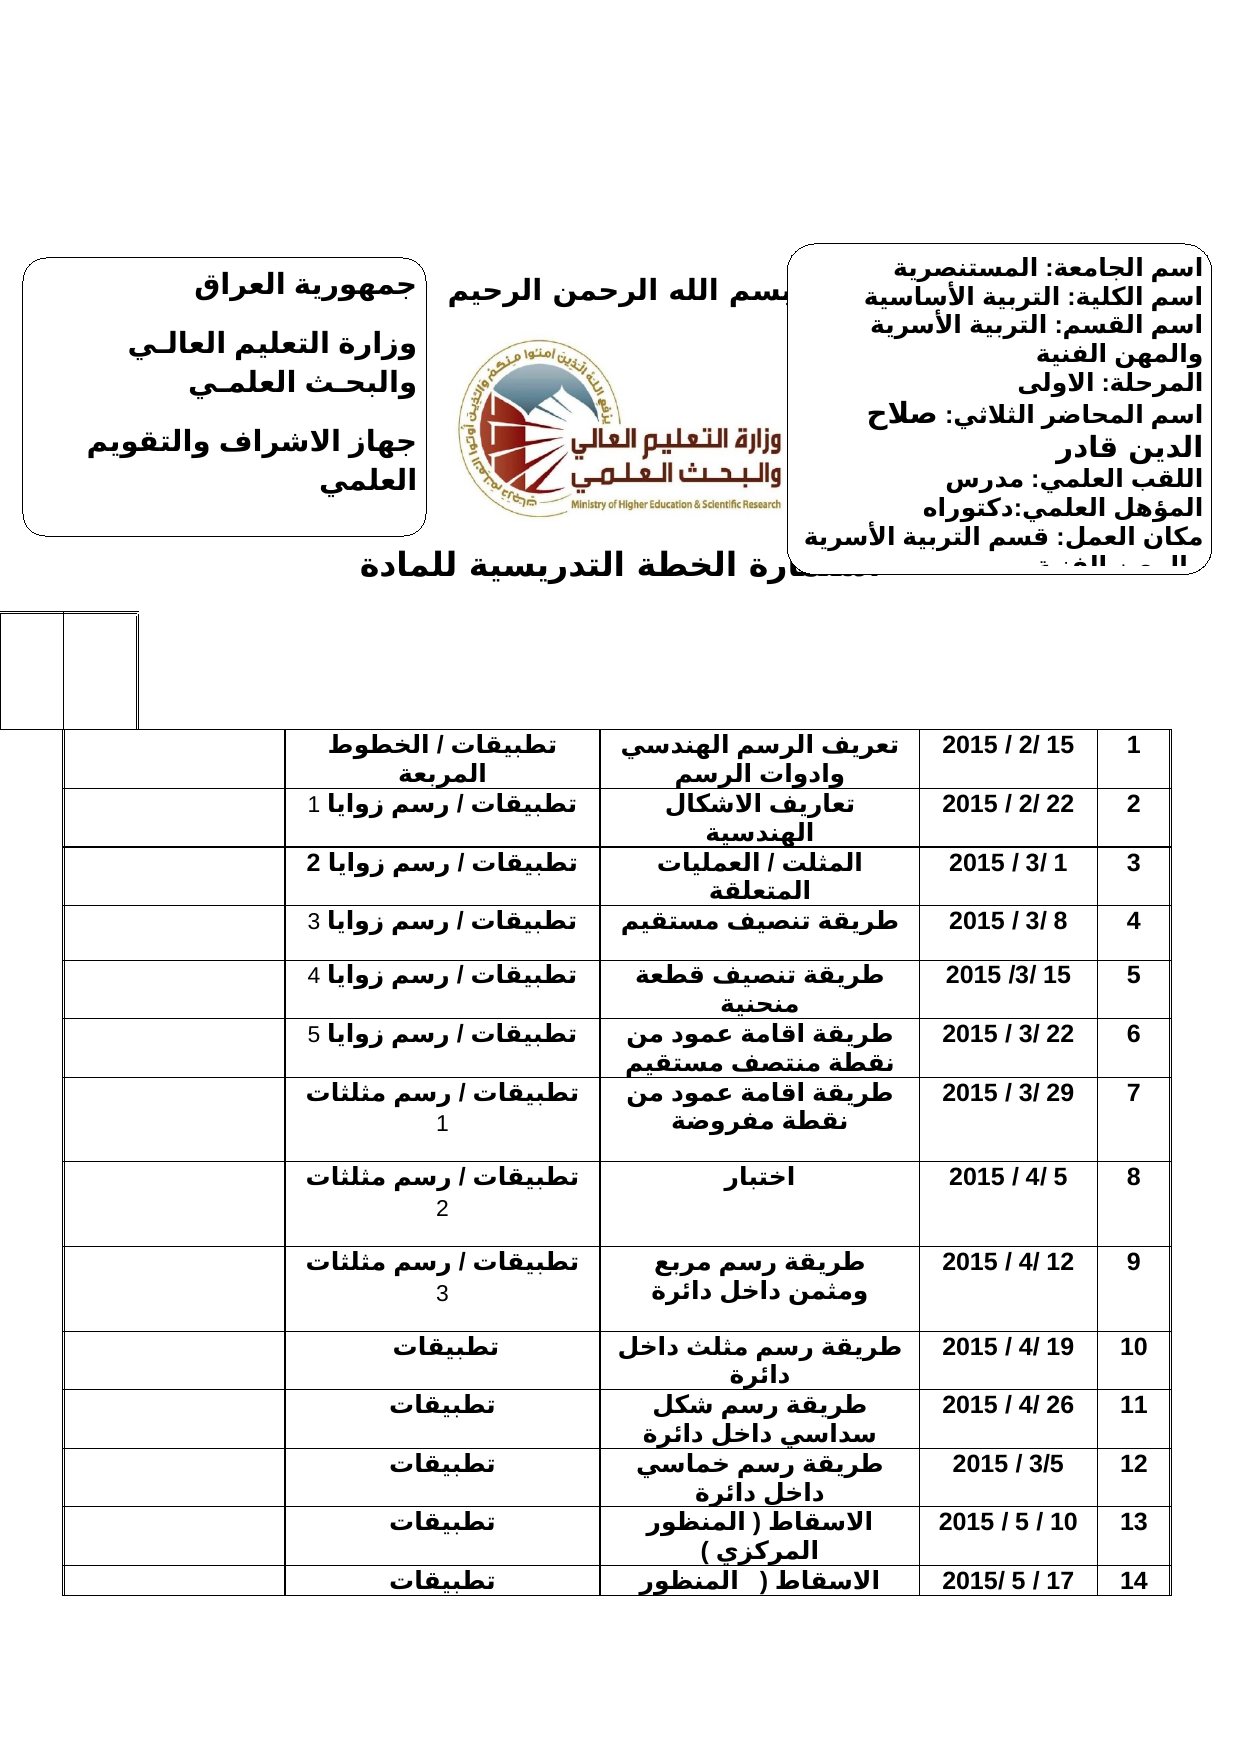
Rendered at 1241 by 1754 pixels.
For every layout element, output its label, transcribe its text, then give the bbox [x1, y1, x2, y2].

table_cell [65, 906, 284, 959]
table_cell 22 /2 / 2015 [920, 789, 1097, 846]
table_cell 29 /3 / 2015 [920, 1078, 1097, 1161]
table_cell 1 /3 / 2015 [920, 848, 1097, 905]
text بسم الله الرحمن الرحيم [425, 273, 787, 307]
table_cell 15 /2 / 2015 [920, 730, 1097, 788]
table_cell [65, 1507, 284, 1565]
table_cell تعريف الرسم الهندسي وادوات الرسم [601, 730, 919, 788]
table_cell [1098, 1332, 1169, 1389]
table_cell طريقة اقامة عمود من نقطة منتصف مستقيم [601, 1019, 919, 1077]
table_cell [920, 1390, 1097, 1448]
table_cell 22 /3 / 2015 [920, 1019, 1097, 1077]
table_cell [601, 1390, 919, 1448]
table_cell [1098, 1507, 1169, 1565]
table_cell تطبيقات / الخطوط المربعة [286, 730, 599, 788]
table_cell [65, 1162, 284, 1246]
table_cell المثلت / العمليات المتعلقة [601, 848, 919, 905]
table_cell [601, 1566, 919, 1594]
table_cell 7 [1098, 1078, 1169, 1161]
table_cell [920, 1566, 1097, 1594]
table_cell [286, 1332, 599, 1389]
table_cell تطبيقات / رسم زوايا 3 [286, 906, 599, 959]
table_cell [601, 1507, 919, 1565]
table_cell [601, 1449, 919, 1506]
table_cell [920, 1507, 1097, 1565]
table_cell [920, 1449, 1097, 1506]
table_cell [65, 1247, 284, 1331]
table_cell [65, 961, 284, 1018]
table_cell 8 /3 / 2015 [920, 906, 1097, 959]
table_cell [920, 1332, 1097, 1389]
table_cell 5 [1098, 961, 1169, 1018]
table_cell تطبيقات / رسم زوايا 4 [286, 961, 599, 1018]
table_header الاسبوع [64, 614, 137, 729]
table_cell تطبيقات / رسم زوايا 2 [286, 848, 599, 905]
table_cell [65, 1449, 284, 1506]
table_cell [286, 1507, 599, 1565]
table_cell تطبيقات / رسم زوايا 1 [286, 789, 599, 846]
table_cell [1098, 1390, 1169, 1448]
table_cell طريقة تنصيف مستقيم [601, 906, 919, 959]
table_cell تطبيقات / رسم زوايا 5 [286, 1019, 599, 1077]
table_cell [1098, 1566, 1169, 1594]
table_cell [65, 848, 284, 905]
table_cell [65, 789, 284, 846]
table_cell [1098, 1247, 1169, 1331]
text استمارة الخطة التدريسية للمادة [187, 546, 1053, 585]
table_cell 6 [1098, 1019, 1169, 1077]
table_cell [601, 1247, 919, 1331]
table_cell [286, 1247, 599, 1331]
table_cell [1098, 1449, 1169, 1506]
table_cell 1 [1098, 730, 1169, 788]
table_cell 4 [1098, 906, 1169, 959]
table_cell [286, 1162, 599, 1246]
table_cell طريقة اقامة عمود من نقطة مفروضة [601, 1078, 919, 1161]
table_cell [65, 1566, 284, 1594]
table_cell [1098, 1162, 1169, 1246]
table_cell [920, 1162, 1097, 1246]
picture [445, 333, 787, 521]
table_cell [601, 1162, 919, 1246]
table_cell [65, 730, 284, 788]
table_cell 15 /3/ 2015 [920, 961, 1097, 1018]
table_cell تعاريف الاشكال الهندسية [601, 789, 919, 846]
table_cell [65, 1019, 284, 1077]
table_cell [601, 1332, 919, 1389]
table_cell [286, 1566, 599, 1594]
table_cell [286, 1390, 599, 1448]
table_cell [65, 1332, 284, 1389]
table_cell 2 [1098, 789, 1169, 846]
table_cell 3 [1098, 848, 1169, 905]
table_cell طريقة تنصيف قطعة منحنية [601, 961, 919, 1018]
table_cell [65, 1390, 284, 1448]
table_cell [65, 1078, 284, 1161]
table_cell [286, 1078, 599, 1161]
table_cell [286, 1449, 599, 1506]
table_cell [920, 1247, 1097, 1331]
